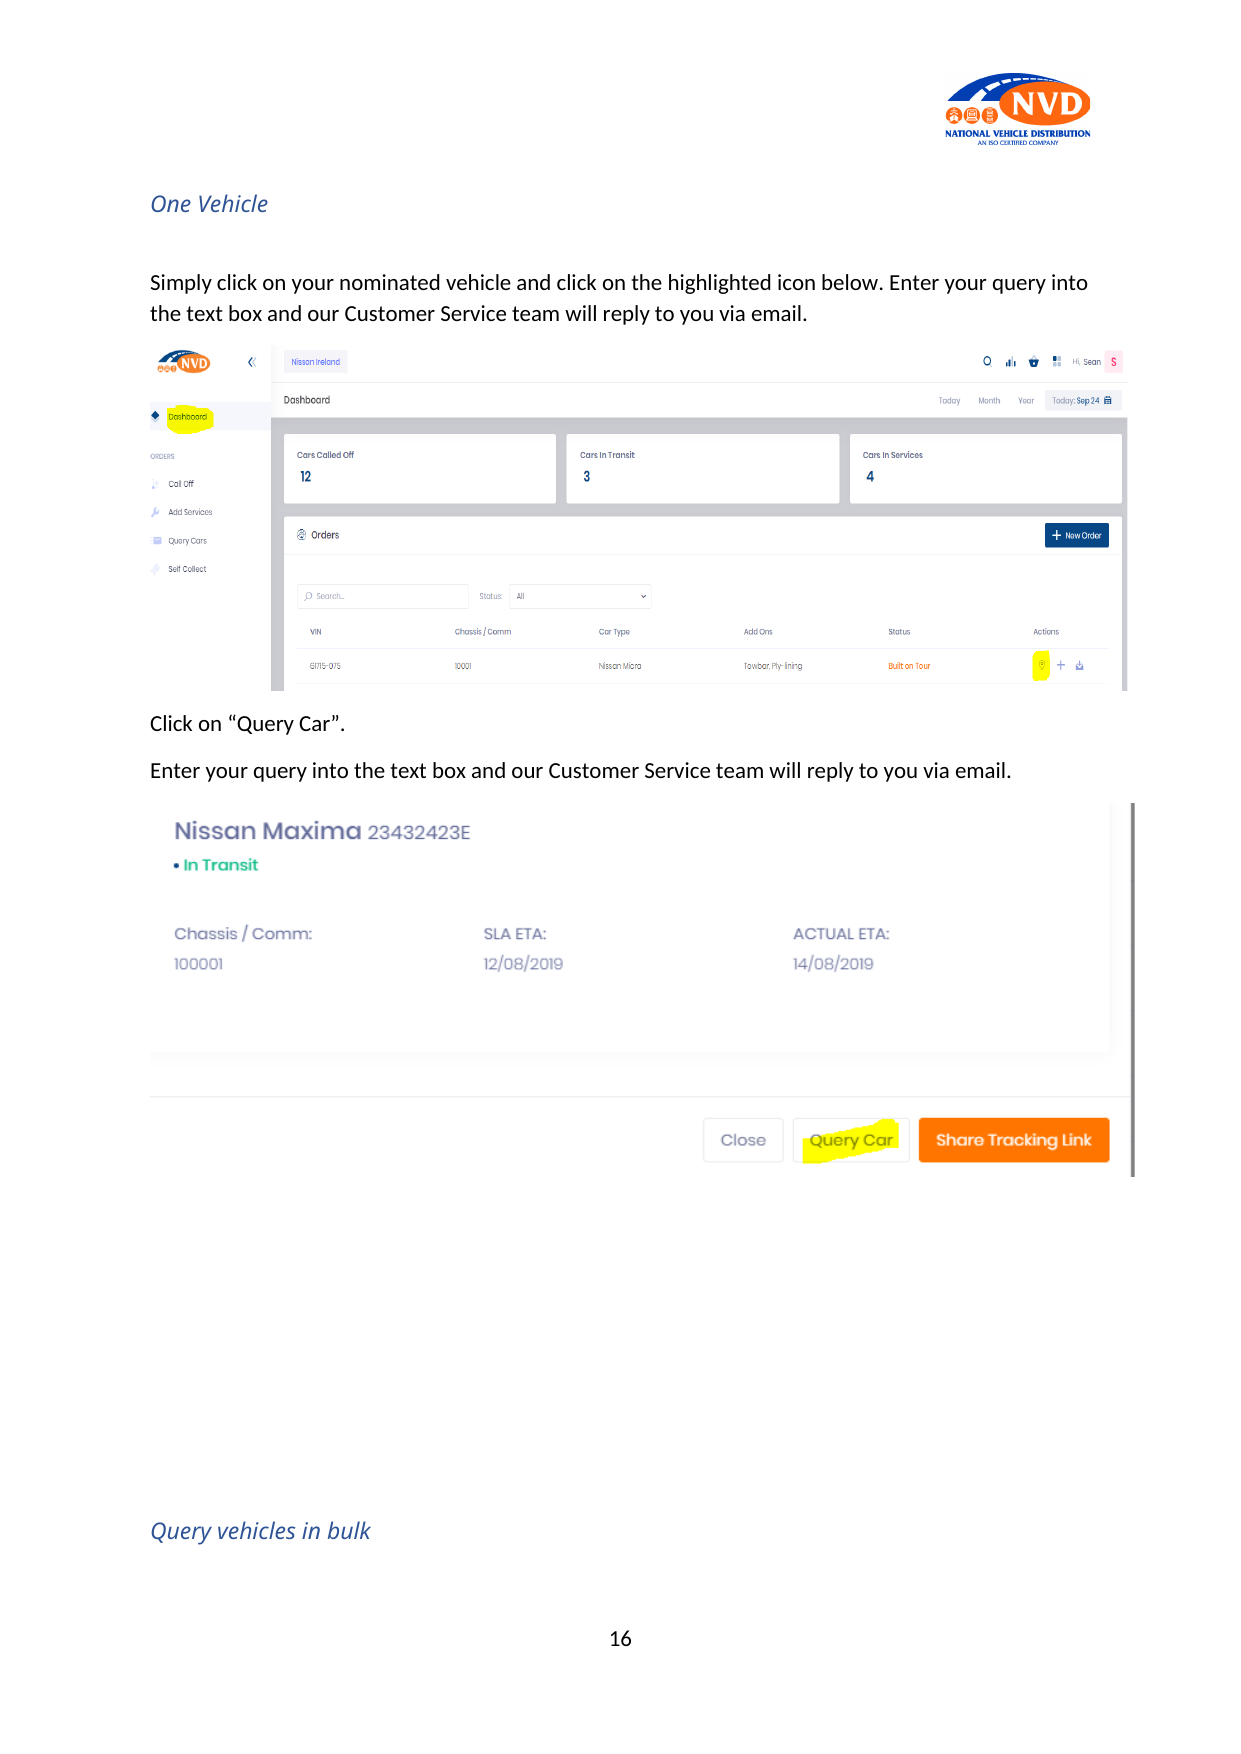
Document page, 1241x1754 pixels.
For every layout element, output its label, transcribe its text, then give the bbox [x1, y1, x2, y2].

picture [150, 345, 1128, 691]
picture [150, 803, 1135, 1177]
subtitle Query vehicles in bulk [150, 1515, 1090, 1546]
subtitle One Vehicle [150, 188, 1090, 219]
picture [945, 73, 1091, 145]
text Click on “Query Car”. [150, 709, 1090, 737]
text Enter your query into the text box and our Customer Service team will reply to you via email. [150, 756, 1090, 784]
text Simply click on your nominated vehicle and click on the highlighted icon below. Enter your query into the text box and our Customer Service team will reply to you via email. [150, 268, 1090, 327]
